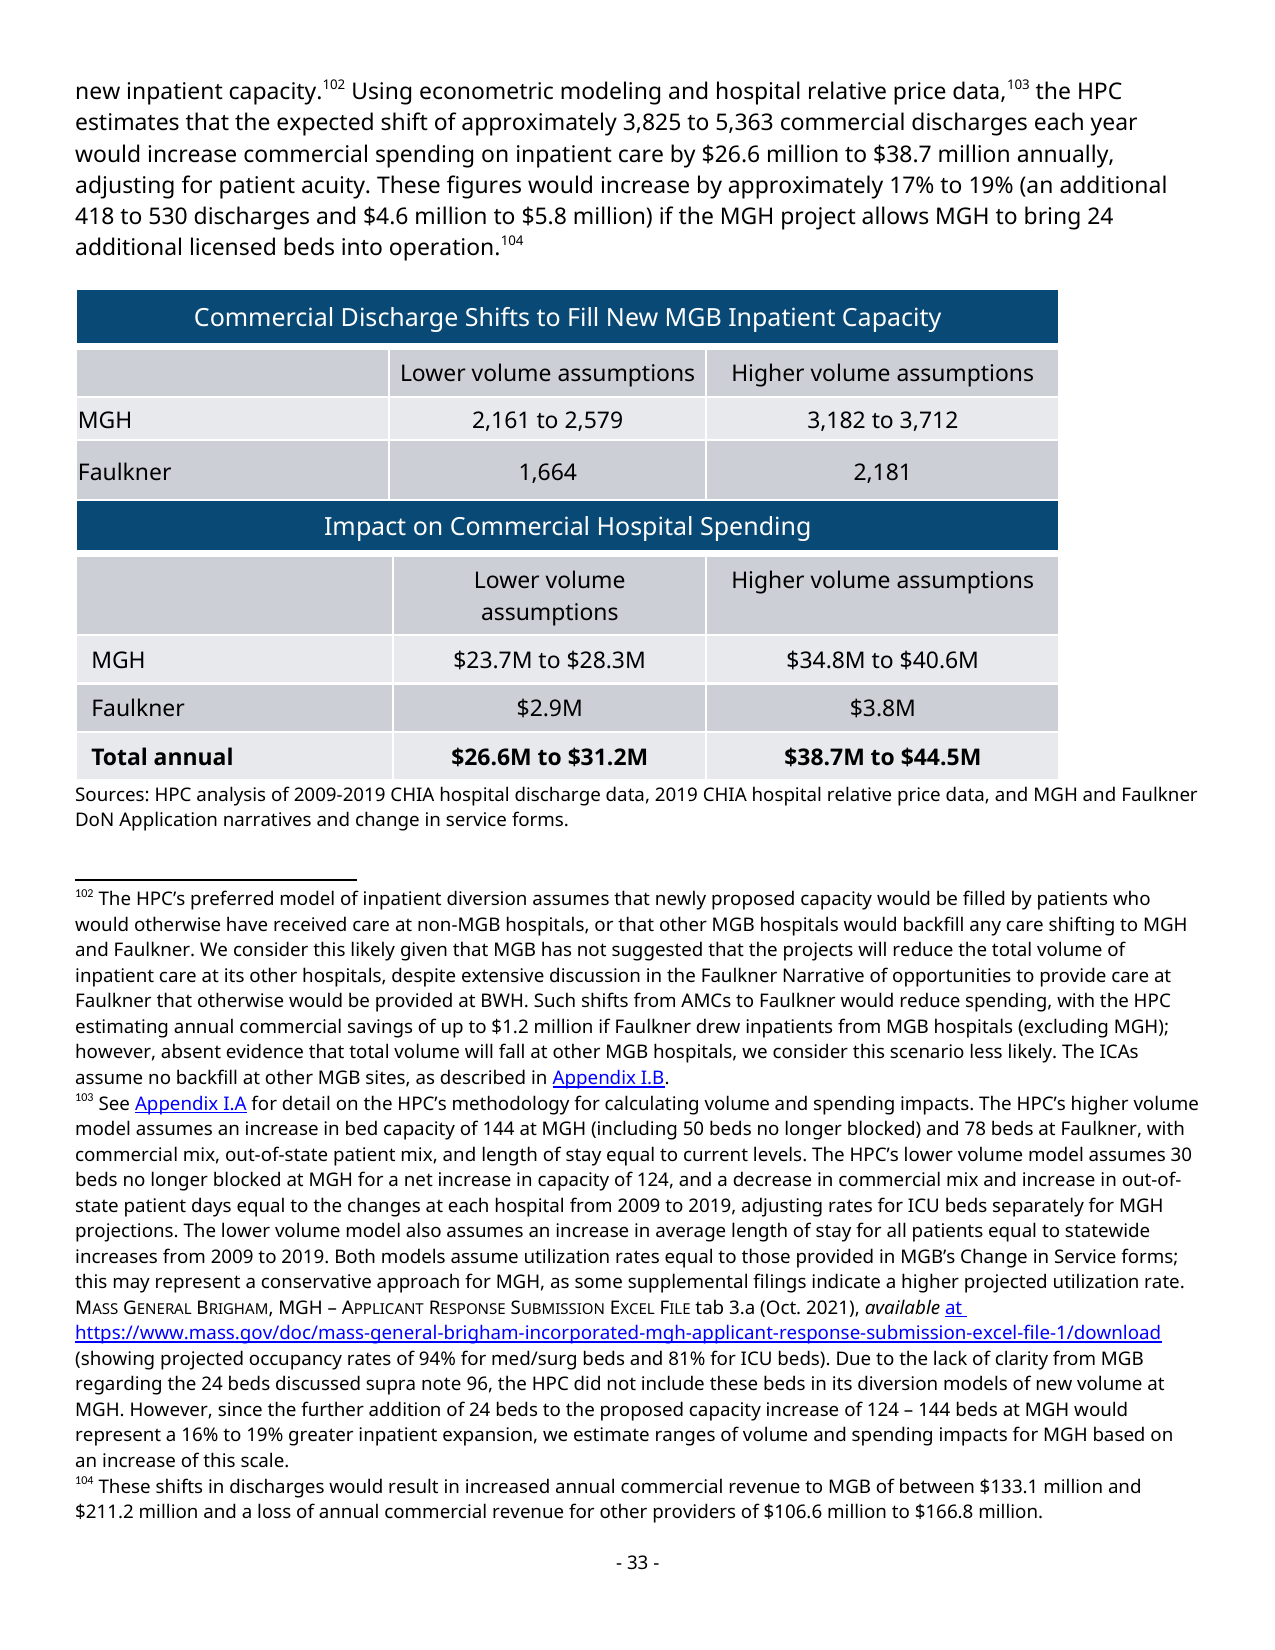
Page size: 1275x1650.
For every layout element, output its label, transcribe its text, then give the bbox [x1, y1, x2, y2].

table_cell Higher volume assumptions [707, 350, 1058, 396]
table_cell 1,664 [390, 441, 705, 499]
table_cell 2,161 to 2,579 [390, 398, 705, 439]
table_cell 2,181 [707, 441, 1058, 499]
table_cell [77, 350, 388, 396]
table_cell Faulkner [77, 685, 392, 731]
text MGB expects that it will fill all newly available inpatient capacity. Although MGH and Faulkner provide some highly specialized care, most patients who would receive inpatient care in net new capacity at MGH and Faulkner would otherwise receive care at non-MGB hospitals. Regardless of whether proposed new capacity serves new or existing patients, differences in price between these other hospitals and MGH and Faulkner would increase health care spending as patients fill the proposed new inpatient capacity. Using econometric modeling and hospital relative price data, the HPC estimates that the expected shift of approximately 3,825 to 5,363 commercial discharges each year would increase commercial spending on inpatient care by $26.6 million to $38.7 million annually, adjusting for patient acuity. These figures would increase by approximately 17% to 19% (an additional 418 to 530 discharges and $4.6 million to $5.8 million) if the MGH project allows MGH to bring 24 additional licensed beds into operation. [75, 75, 1200, 262]
text Sources: HPC analysis of 2009-2019 CHIA hospital discharge data, 2019 CHIA hospital relative price data, and MGH and Faulkner DoN Application narratives and change in service forms. [75, 781, 1200, 832]
table_header Commercial Discharge Shifts to Fill New MGB Inpatient Capacity [77, 290, 1058, 343]
table_cell Total annual [77, 733, 392, 779]
table_cell $3.8M [707, 685, 1058, 731]
table_cell MGH [77, 636, 392, 682]
table_cell Lower volume assumptions [390, 350, 705, 396]
table_cell $26.6M to $31.2M [394, 733, 705, 779]
table_cell $2.9M [394, 685, 705, 731]
table_cell $38.7M to $44.5M [707, 733, 1058, 779]
table_cell Impact on Commercial Hospital Spending [77, 501, 1058, 550]
table_cell $34.8M to $40.6M [707, 636, 1058, 682]
table_cell Faulkner [77, 441, 388, 499]
table_cell [77, 557, 392, 634]
table_cell MGH [77, 398, 388, 439]
table_cell 3,182 to 3,712 [707, 398, 1058, 439]
table_cell $23.7M to $28.3M [394, 636, 705, 682]
table_cell Lower volume assumptions [394, 557, 705, 634]
table_cell Higher volume assumptions [707, 557, 1058, 634]
